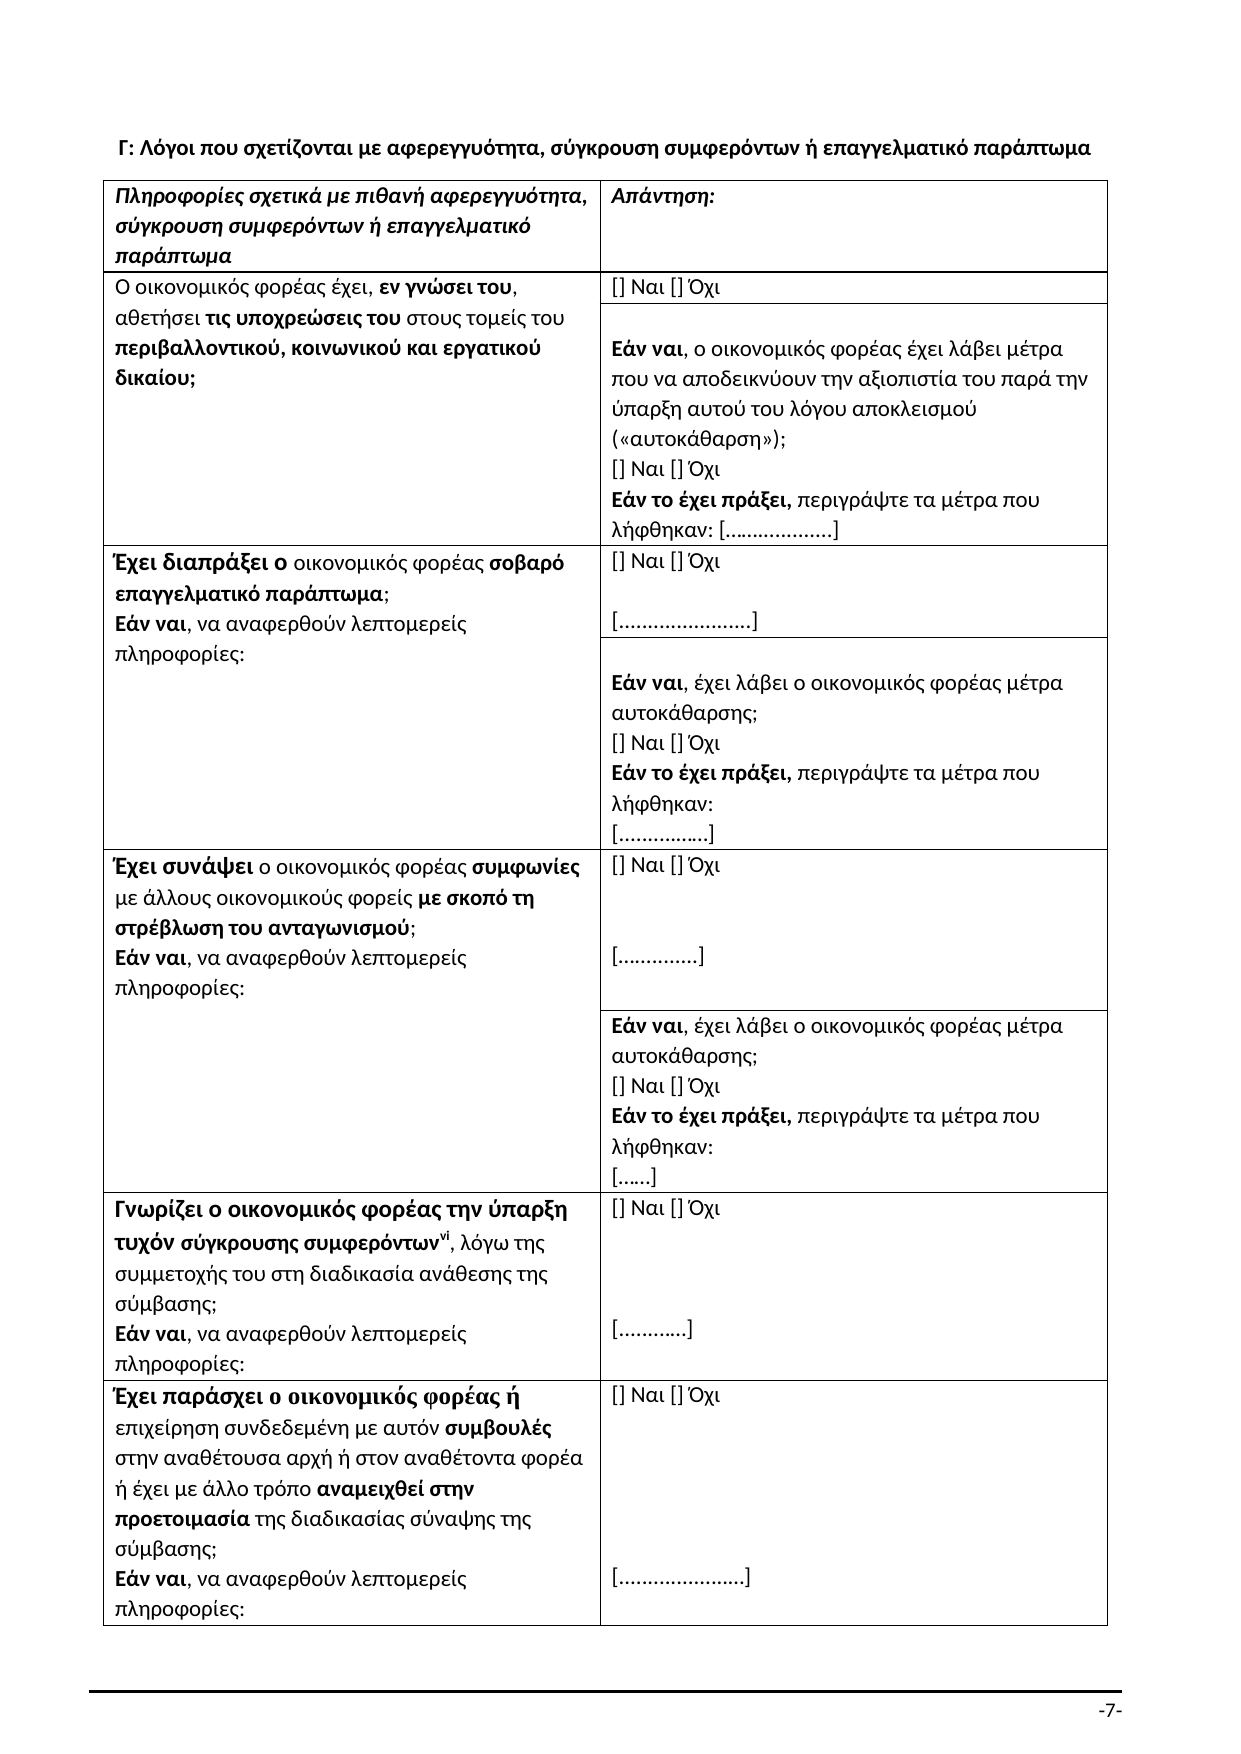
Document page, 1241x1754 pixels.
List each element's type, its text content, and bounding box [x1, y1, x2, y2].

table_header Πληροφορίες σχετικά με πιθανή αφερεγγυότητα, σύγκρουση συμφερόντων ή επαγγελματικό παράπτωμα [104, 181, 600, 271]
table_header Απάντηση: [601, 181, 1107, 271]
text Γ: Λόγοι που σχετίζονται με αφερεγγυότητα, σύγκρουση συμφερόντων ή επαγγελματικό παράπτωμα [89, 133, 1122, 161]
table_cell Εάν ναι, έχει λάβει ο οικονομικός φορέας μέτρα αυτοκάθαρσης; [] Ναι [] Όχι Εάν το έχει πράξει, περιγράψτε τα μέτρα που λήφθηκαν: [..........……] [601, 638, 1107, 849]
table_cell [] Ναι [] Όχι […...........] [601, 850, 1107, 1010]
table_cell [] Ναι [] Όχι [...................…] [601, 1381, 1107, 1624]
table_cell Ο οικονομικός φορέας έχει, εν γνώσει του, αθετήσει τις υποχρεώσεις του στους τομείς του περιβαλλοντικού, κοινωνικού και εργατικού δικαίου; [104, 273, 600, 545]
table_cell Εάν ναι, έχει λάβει ο οικονομικός φορέας μέτρα αυτοκάθαρσης; [] Ναι [] Όχι Εάν το έχει πράξει, περιγράψτε τα μέτρα που λήφθηκαν: [……] [601, 1011, 1107, 1192]
table_cell Εάν ναι, ο οικονομικός φορέας έχει λάβει μέτρα που να αποδεικνύουν την αξιοπιστία του παρά την ύπαρξη αυτού του λόγου αποκλεισμού («αυτοκάθαρση»); [] Ναι [] Όχι Εάν το έχει πράξει, περιγράψτε τα μέτρα που λήφθηκαν: […….............] [601, 304, 1107, 545]
table_cell [] Ναι [] Όχι [.......................] [601, 546, 1107, 637]
table_cell Έχει διαπράξει ο οικονομικός φορέας σοβαρό επαγγελματικό παράπτωμα; Εάν ναι, να αναφερθούν λεπτομερείς πληροφορίες: [104, 546, 600, 849]
table_cell Έχει παράσχει ο οικονομικός φορέας ή επιχείρηση συνδεδεμένη με αυτόν συμβουλές στην αναθέτουσα αρχή ή στον αναθέτοντα φορέα ή έχει με άλλο τρόπο αναμειχθεί στην προετοιμασία της διαδικασίας σύναψης της σύμβασης; Εάν ναι, να αναφερθούν λεπτομερείς πληροφορίες: [104, 1381, 600, 1624]
table_cell [] Ναι [] Όχι [.........…] [601, 1193, 1107, 1379]
table_cell Γνωρίζει ο οικονομικός φορέας την ύπαρξη τυχόν σύγκρουσης συμφερόντων, λόγω της συμμετοχής του στη διαδικασία ανάθεσης της σύμβασης; Εάν ναι, να αναφερθούν λεπτομερείς πληροφορίες: [104, 1193, 600, 1379]
table_cell Έχει συνάψει ο οικονομικός φορέας συμφωνίες με άλλους οικονομικούς φορείς με σκοπό τη στρέβλωση του ανταγωνισμού; Εάν ναι, να αναφερθούν λεπτομερείς πληροφορίες: [104, 850, 600, 1192]
table_cell [] Ναι [] Όχι [601, 273, 1107, 302]
